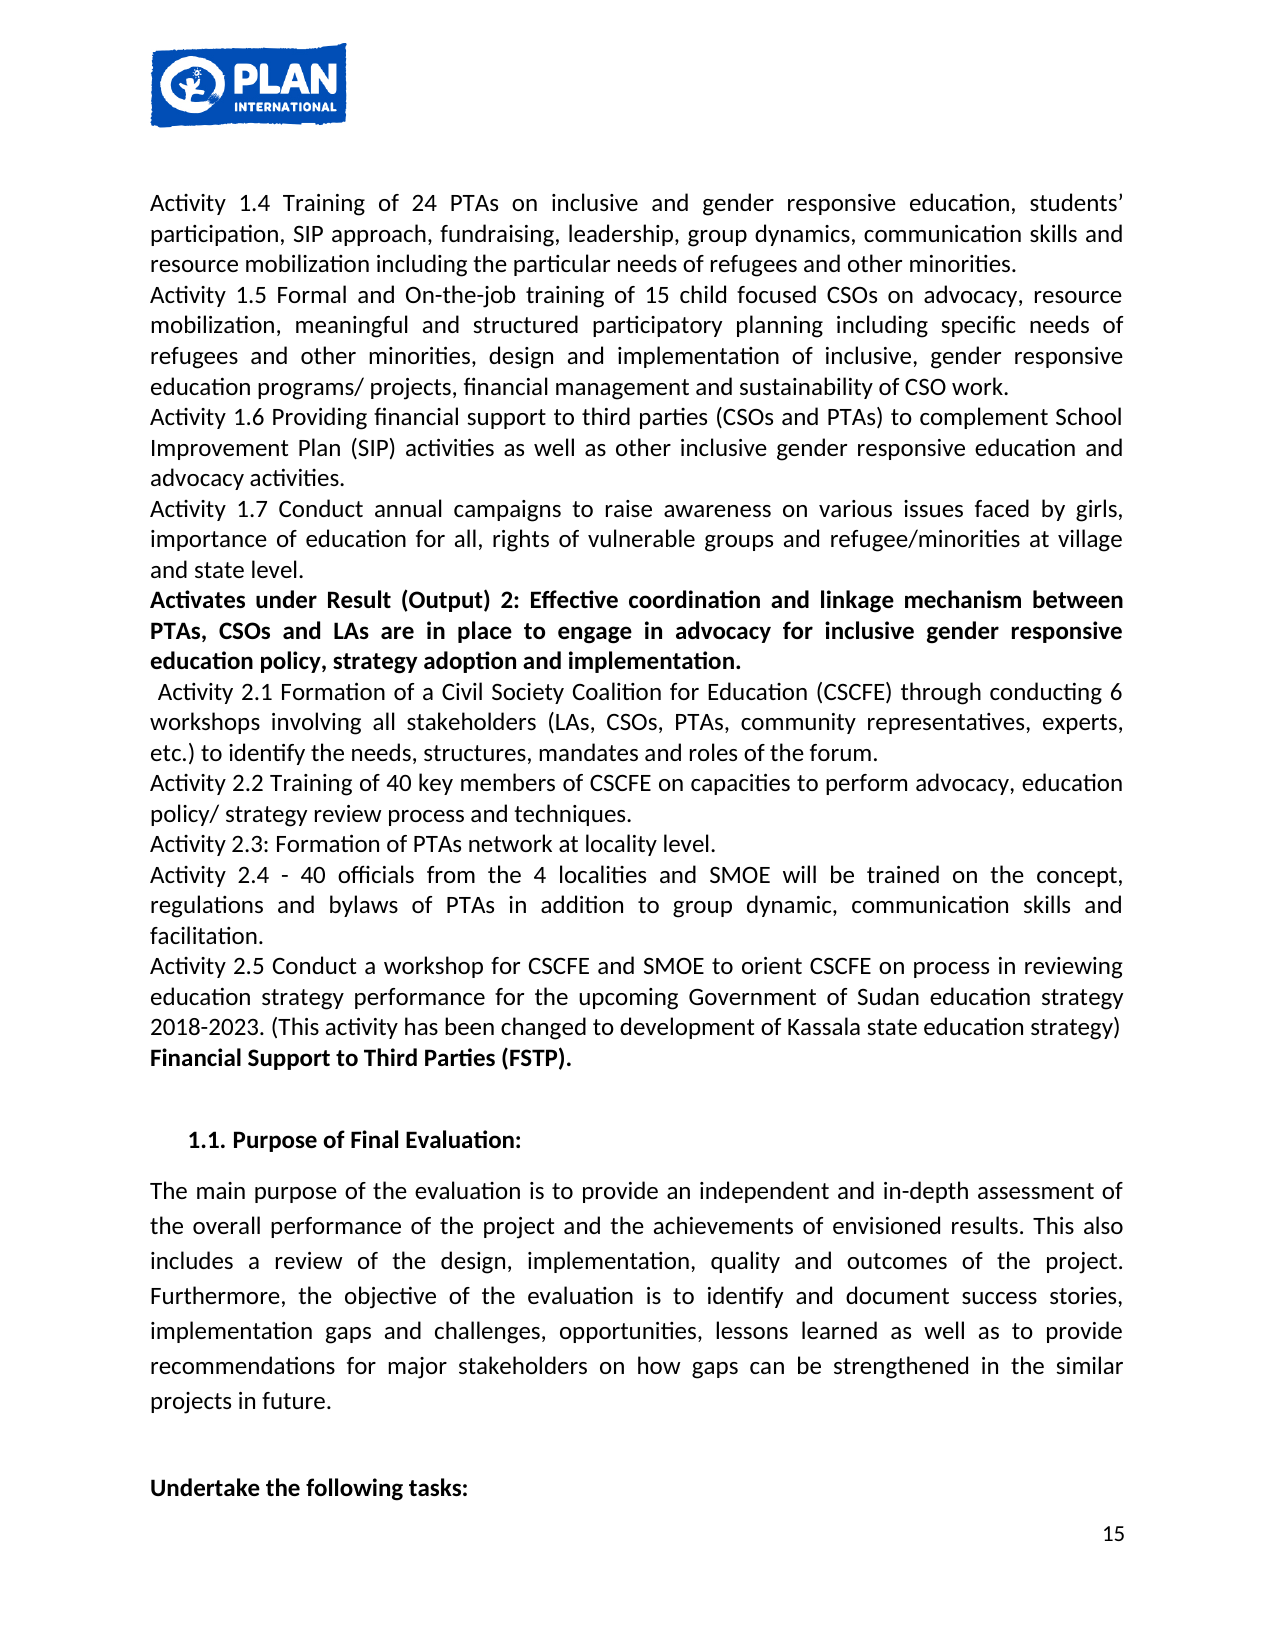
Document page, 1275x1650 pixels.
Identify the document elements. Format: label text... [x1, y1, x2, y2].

text Activity 1.5 Formal and On-the-job training of 15 child focused CSOs on advocacy, resource mobilization, meaningful and structured participatory planning including specific needs of refugees and other minorities, design and implementation of inclusive, gender responsive education programs/ projects, financial management and sustainability of CSO work. [150, 279, 1125, 401]
text The main purpose of the evaluation is to provide an independent and in-depth assessment of the overall performance of the project and the achievements of envisioned results. This also includes a review of the design, implementation, quality and outcomes of the project. Furthermore, the objective of the evaluation is to identify and document success stories, implementation gaps and challenges, opportunities, lessons learned as well as to provide recommendations for major stakeholders on how gaps can be strengthened in the similar projects in future. [150, 1175, 1125, 1416]
list Purpose of Final Evaluation: [187, 1124, 1125, 1154]
picture [150, 43, 347, 128]
text Activity 1.6 Providing financial support to third parties (CSOs and PTAs) to complement School Improvement Plan (SIP) activities as well as other inclusive gender responsive education and advocacy activities. [150, 401, 1125, 493]
text Activity 1.7 Conduct annual campaigns to raise awareness on various issues faced by girls, importance of education for all, rights of vulnerable groups and refugee/minorities at village and state level. [150, 493, 1125, 584]
text Financial Support to Third Parties (FSTP). [150, 1042, 1125, 1073]
text Activity 2.1 Formation of a Civil Society Coalition for Education (CSCFE) through conducting 6 workshops involving all stakeholders (LAs, CSOs, PTAs, community representatives, experts, etc.) to identify the needs, structures, mandates and roles of the forum. [150, 676, 1125, 767]
text Activates under Result (Output) 2: Effective coordination and linkage mechanism between PTAs, CSOs and LAs are in place to engage in advocacy for inclusive gender responsive education policy, strategy adoption and implementation. [150, 584, 1125, 676]
text Activity 1.4 Training of 24 PTAs on inclusive and gender responsive education, students’ participation, SIP approach, fundraising, leadership, group dynamics, communication skills and resource mobilization including the particular needs of refugees and other minorities. [150, 187, 1125, 279]
text Activity 2.4 - 40 officials from the 4 localities and SMOE will be trained on the concept, regulations and bylaws of PTAs in addition to group dynamic, communication skills and facilitation. [150, 859, 1125, 951]
text Activity 2.2 Training of 40 key members of CSCFE on capacities to perform advocacy, education policy/ strategy review process and techniques. [150, 767, 1125, 828]
text Undertake the following tasks: [150, 1472, 1125, 1502]
text Activity 2.5 Conduct a workshop for CSCFE and SMOE to orient CSCFE on process in reviewing education strategy performance for the upcoming Government of Sudan education strategy 2018-2023. (This activity has been changed to development of Kassala state education strategy) [150, 951, 1125, 1042]
text Activity 2.3: Formation of PTAs network at locality level. [150, 828, 1125, 859]
